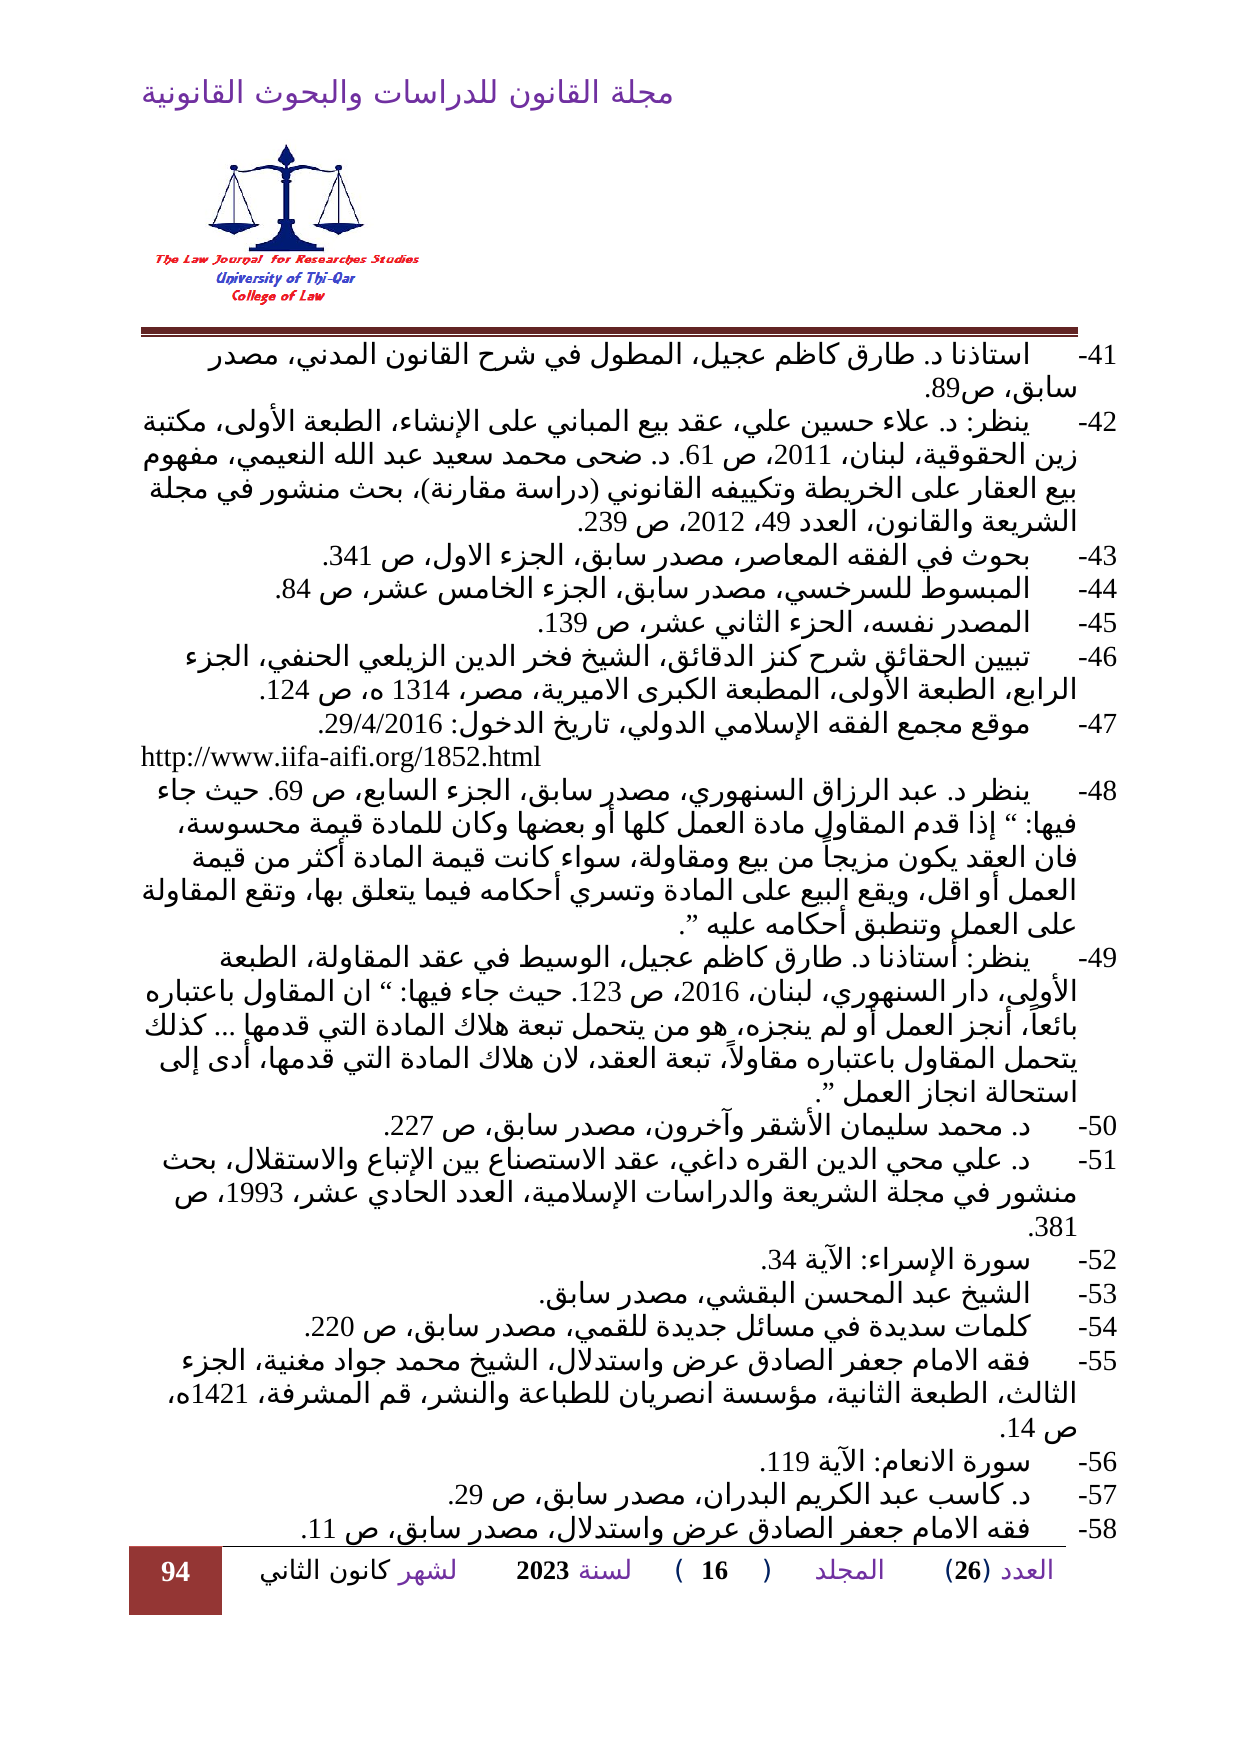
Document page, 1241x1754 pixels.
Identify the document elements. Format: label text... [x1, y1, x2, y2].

list فقه الامام جعفر الصادق عرض واستدلال، الشيخ محمد جواد مغنية، الجزء الثالث، الطبعة الثانية، مؤسسة انصريان للطباعة والنشر، قم المشرفة، 1421ه، ص 14. [141, 1343, 1078, 1444]
list ينظر: أستاذنا د. طارق كاظم عجيل، الوسيط في عقد المقاولة، الطبعة الأولى، دار السنهوري، لبنان، 2016، ص 123. حيث جاء فيها: “ ان المقاول باعتباره بائعاً، أنجز العمل أو لم ينجزه، هو من يتحمل تبعة هلاك المادة التي قدمها ... كذلك يتحمل المقاول باعتباره مقاولاً، تبعة العقد، لان هلاك المادة التي قدمها، أدى إلى استحالة انجاز العمل ”. [141, 941, 1078, 1108]
list الشيخ عبد المحسن البقشي، مصدر سابق. [141, 1276, 1078, 1309]
picture [140, 136, 427, 314]
list ينظر د. عبد الرزاق السنهوري، مصدر سابق، الجزء السابع، ص 69. حيث جاء فيها: “ إذا قدم المقاول مادة العمل كلها أو بعضها وكان للمادة قيمة محسوسة، فان العقد يكون مزيجاً من بيع ومقاولة، سواء كانت قيمة المادة أكثر من قيمة العمل أو اقل، ويقع البيع على المادة وتسري أحكامه فيما يتعلق بها، وتقع المقاولة على العمل وتنطبق أحكامه عليه ”. [141, 773, 1078, 941]
list د. كاسب عبد الكريم البدران، مصدر سابق، ص 29. [141, 1477, 1078, 1511]
list تبيين الحقائق شرح كنز الدقائق، الشيخ فخر الدين الزيلعي الحنفي، الجزء الرابع، الطبعة الأولى، المطبعة الكبرى الاميرية، مصر، 1314 ه، ص 124. [141, 639, 1078, 706]
list فقه الامام جعفر الصادق عرض واستدلال، مصدر سابق، ص 11. [141, 1511, 1078, 1544]
list سورة الانعام: الآية 119. [141, 1444, 1078, 1477]
list المبسوط للسرخسي، مصدر سابق، الجزء الخامس عشر، ص 84. [141, 572, 1078, 605]
list د. علي محي الدين القره داغي، عقد الاستصناع بين الإتباع والاستقلال، بحث منشور في مجلة الشريعة والدراسات الإسلامية، العدد الحادي عشر، 1993، ص 381. [141, 1142, 1078, 1242]
text http://www.iifa-aifi.org/1852.html [141, 739, 1078, 773]
list استاذنا د. طارق كاظم عجيل، المطول في شرح القانون المدني، مصدر سابق، ص89. [141, 337, 1078, 404]
list بحوث في الفقه المعاصر، مصدر سابق، الجزء الاول، ص 341. [141, 538, 1078, 572]
list موقع مجمع الفقه الإسلامي الدولي، تاريخ الدخول: 29/4/2016. [141, 706, 1078, 739]
list المصدر نفسه، الحزء الثاني عشر، ص 139. [141, 605, 1078, 639]
list د. محمد سليمان الأشقر وآخرون، مصدر سابق، ص 227. [141, 1108, 1078, 1142]
list سورة الإسراء: الآية 34. [141, 1242, 1078, 1276]
list ينظر: د. علاء حسين علي، عقد بيع المباني على الإنشاء، الطبعة الأولى، مكتبة زين الحقوقية، لبنان، 2011، ص 61. د. ضحى محمد سعيد عبد الله النعيمي، مفهوم بيع العقار على الخريطة وتكييفه القانوني (دراسة مقارنة)، بحث منشور في مجلة الشريعة والقانون، العدد 49، 2012، ص 239. [141, 404, 1078, 538]
list كلمات سديدة في مسائل جديدة للقمي، مصدر سابق، ص 220. [141, 1309, 1078, 1343]
